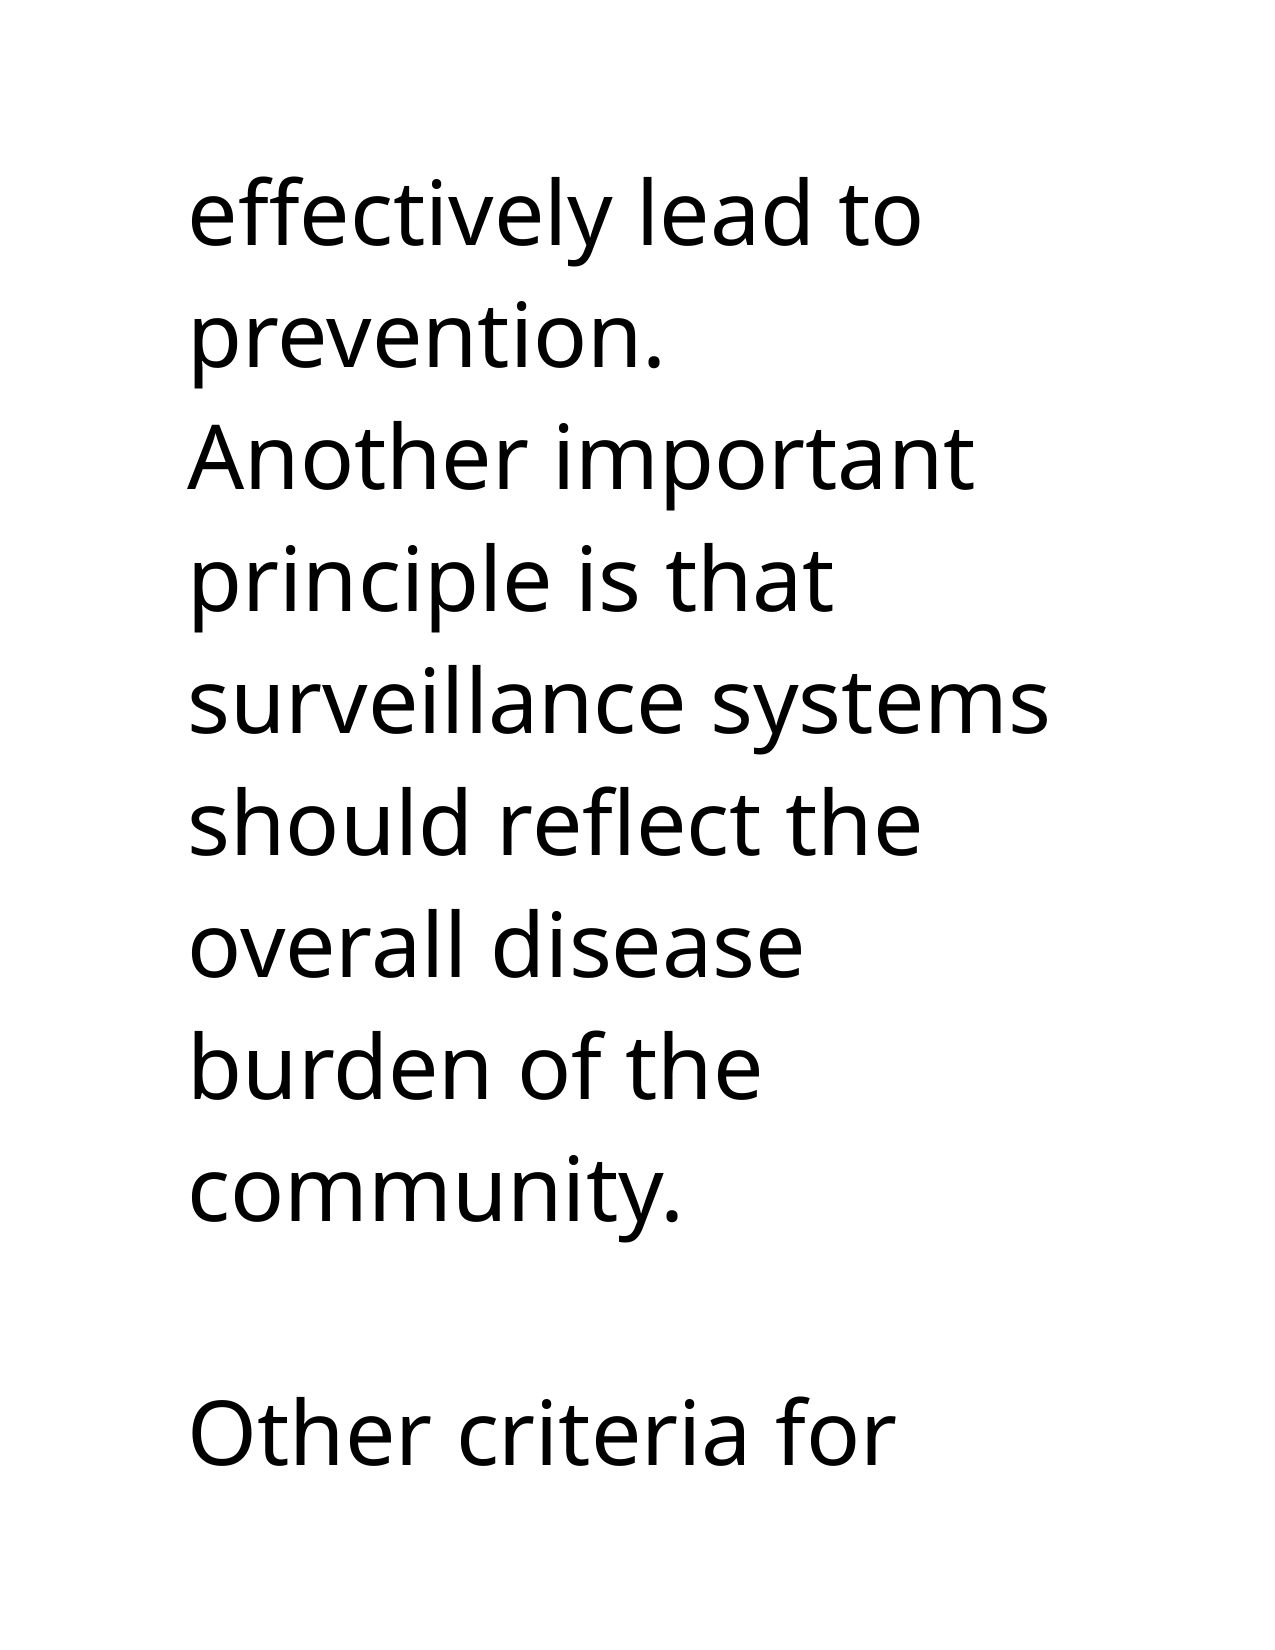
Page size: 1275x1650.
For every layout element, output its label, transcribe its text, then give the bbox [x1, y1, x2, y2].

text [187, 1248, 1087, 1492]
text Another important principle is that surveillance systems should reflect the overall disease burden of the community. [187, 394, 1087, 1248]
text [187, 150, 1087, 394]
